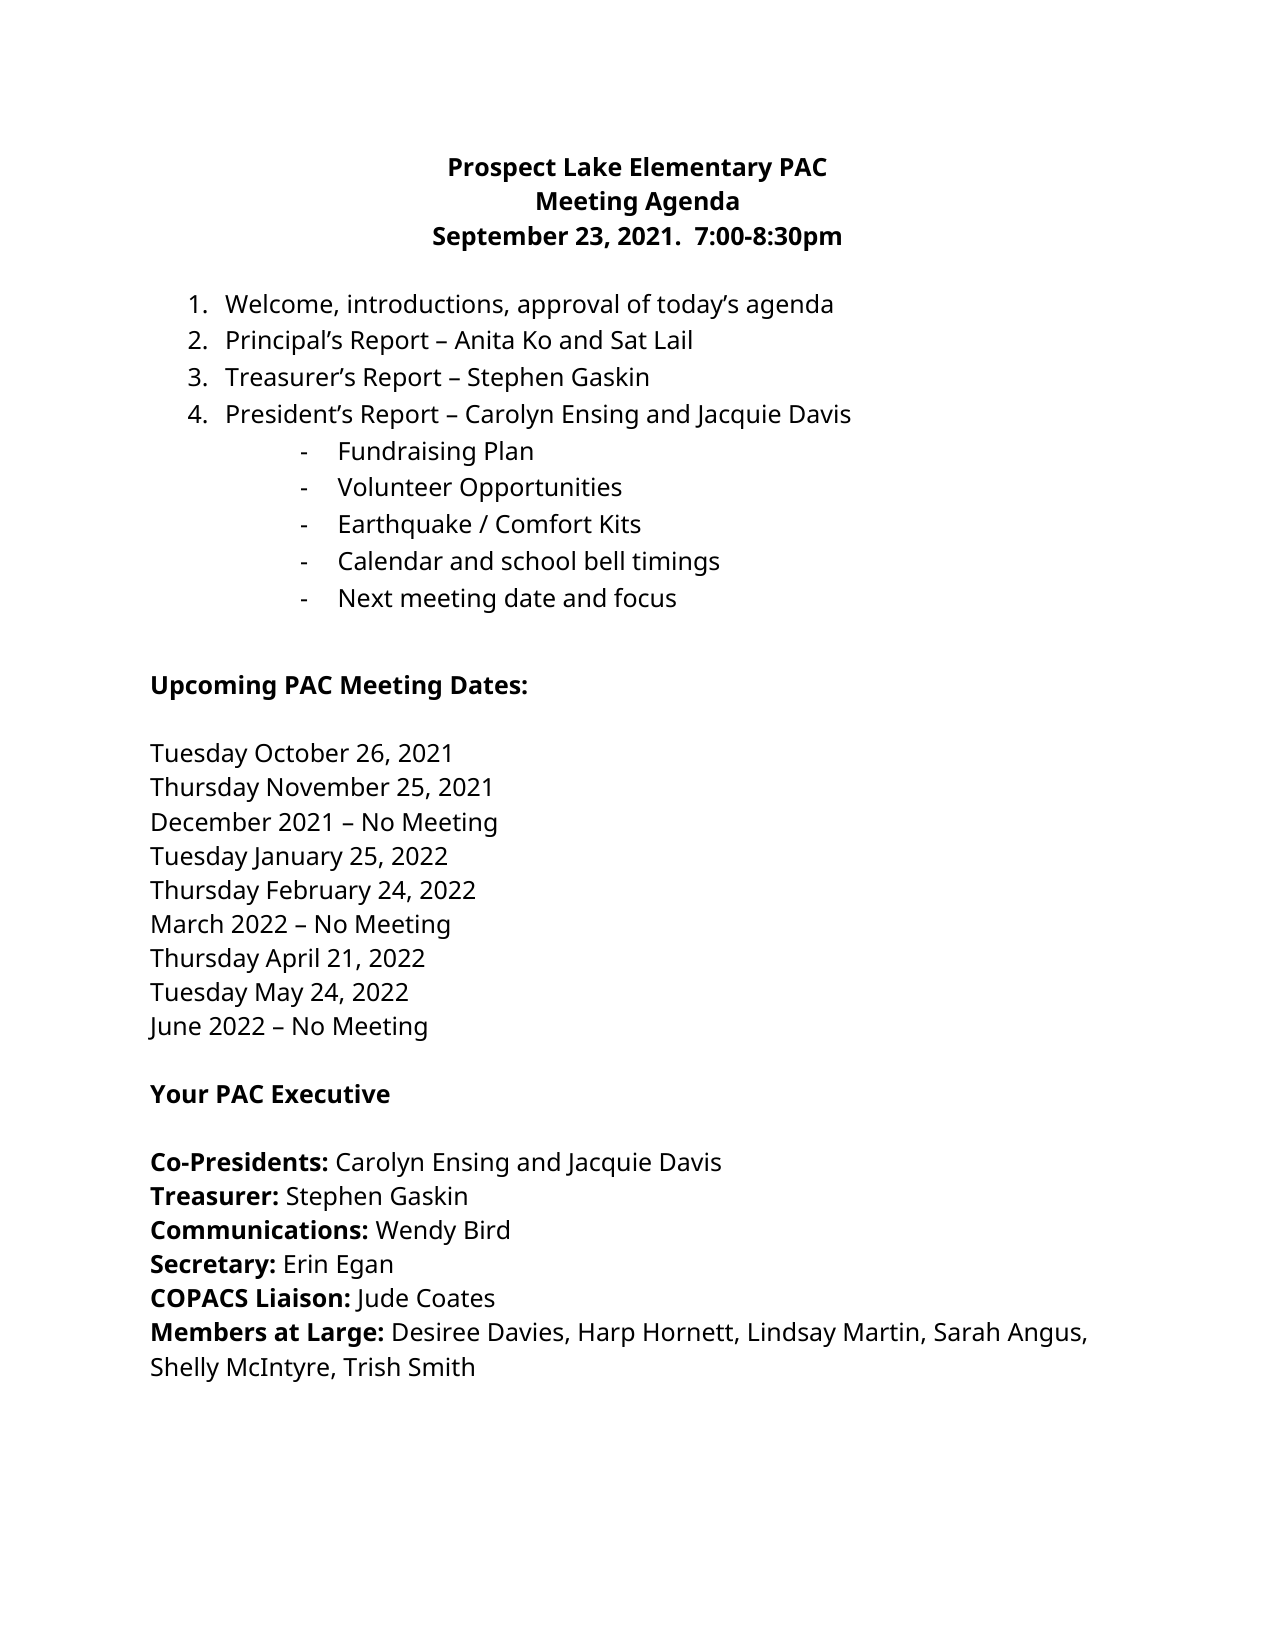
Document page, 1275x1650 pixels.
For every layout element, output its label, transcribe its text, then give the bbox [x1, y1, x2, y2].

text Thursday November 25, 2021 [150, 770, 1125, 804]
list Fundraising Plan [300, 433, 1125, 467]
text Your PAC Executive [150, 1077, 1125, 1111]
list Earthquake / Comfort Kits [300, 507, 1125, 541]
list Principal’s Report – Anita Ko and Sat Lail [187, 323, 1125, 357]
text Thursday April 21, 2022 [150, 940, 1125, 974]
list Volunteer Opportunities [300, 470, 1125, 504]
text Members at Large: Desiree Davies, Harp Hornett, Lindsay Martin, Sarah Angus, Shelly McIntyre, Trish Smith [150, 1315, 1125, 1383]
list Calendar and school bell timings [300, 544, 1125, 578]
text Treasurer: Stephen Gaskin [150, 1179, 1125, 1213]
text Upcoming PAC Meeting Dates: [150, 668, 1125, 702]
text Communications: Wendy Bird [150, 1213, 1125, 1247]
list Welcome, introductions, approval of today’s agenda [187, 286, 1125, 320]
text Secretary: Erin Egan [150, 1247, 1125, 1281]
list President’s Report – Carolyn Ensing and Jacquie Davis [187, 397, 1125, 431]
text COPACS Liaison: Jude Coates [150, 1281, 1125, 1315]
text Meeting Agenda [150, 184, 1125, 218]
text Thursday February 24, 2022 [150, 872, 1125, 906]
text Tuesday October 26, 2021 [150, 736, 1125, 770]
text Prospect Lake Elementary PAC [150, 150, 1125, 184]
text Co-Presidents: Carolyn Ensing and Jacquie Davis [150, 1145, 1125, 1179]
text September 23, 2021. 7:00-8:30pm [150, 218, 1125, 252]
list Next meeting date and focus [300, 580, 1125, 614]
text December 2021 – No Meeting [150, 804, 1125, 838]
text June 2022 – No Meeting [150, 1008, 1125, 1043]
list Treasurer’s Report – Stephen Gaskin [187, 360, 1125, 394]
text Tuesday January 25, 2022 [150, 838, 1125, 872]
text Tuesday May 24, 2022 [150, 974, 1125, 1008]
text March 2022 – No Meeting [150, 906, 1125, 940]
